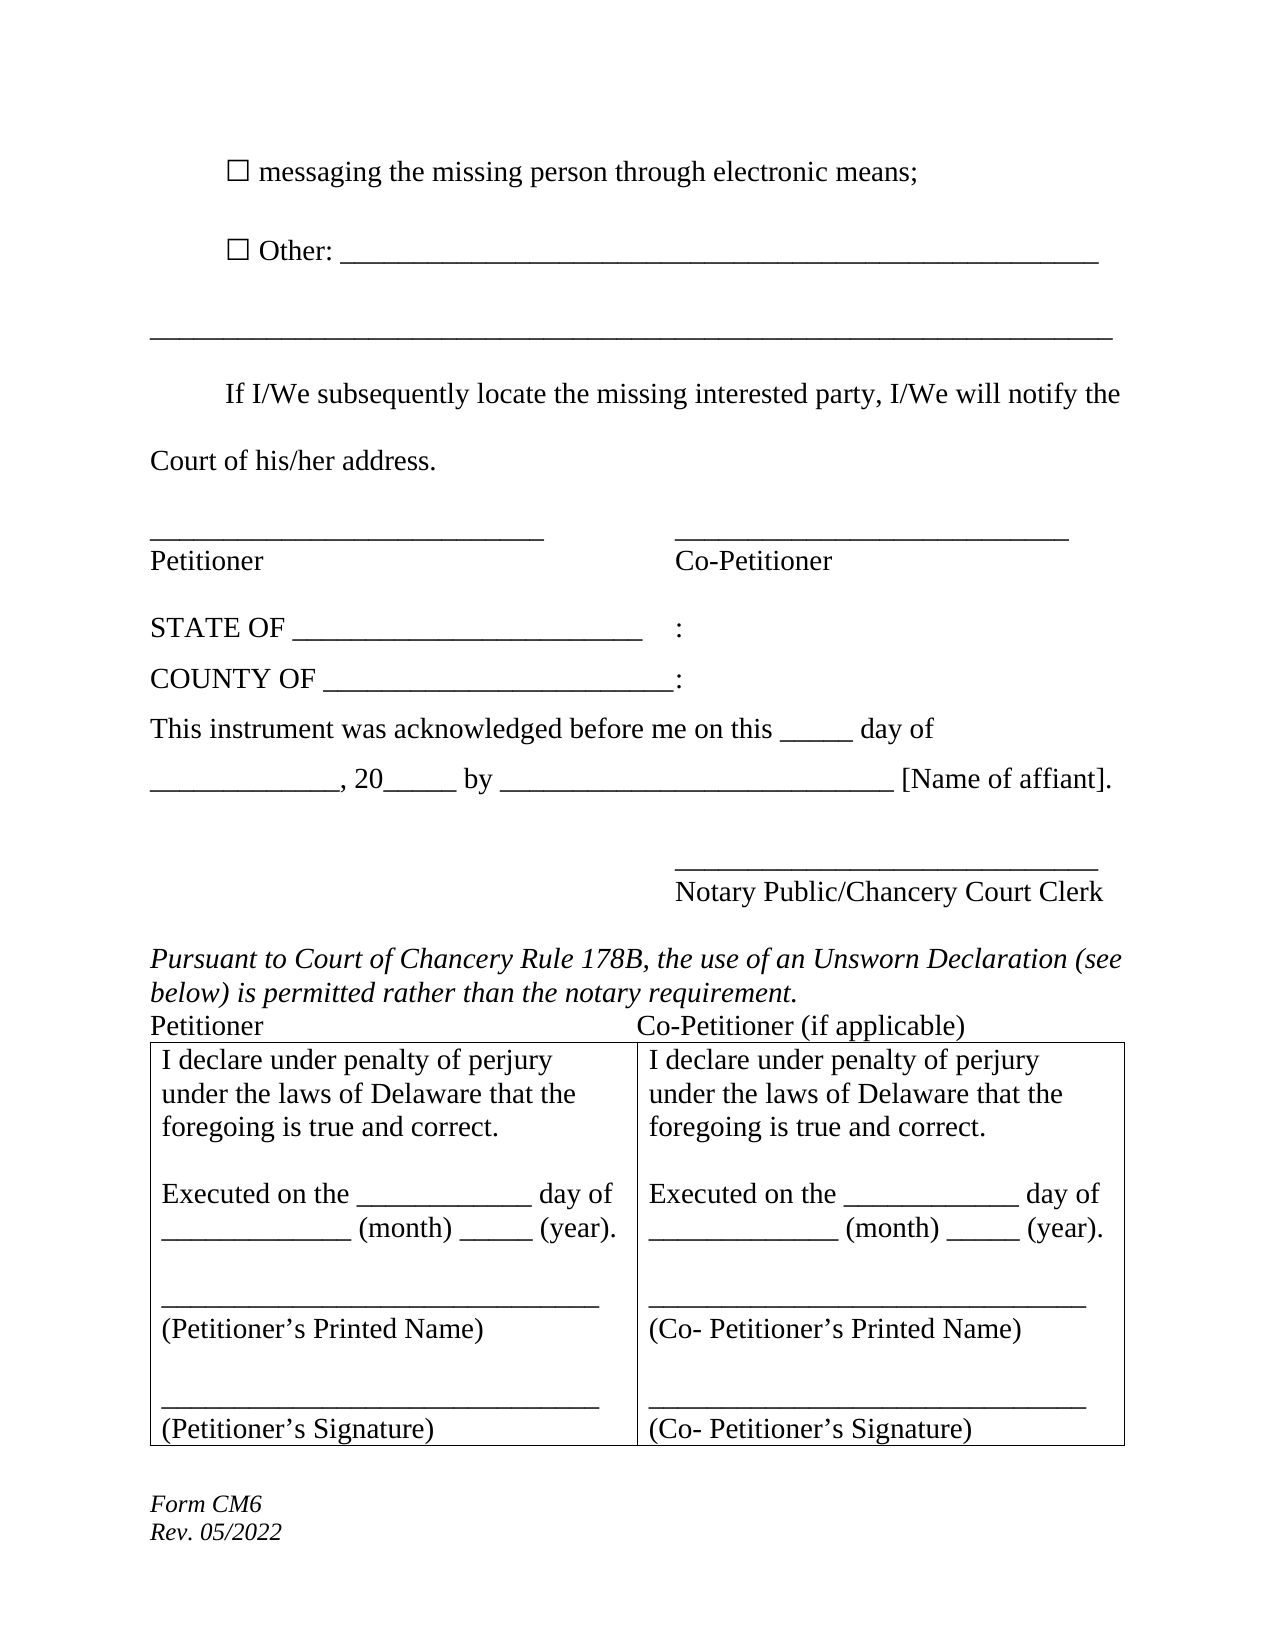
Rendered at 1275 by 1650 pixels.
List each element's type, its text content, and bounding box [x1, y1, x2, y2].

table_header I declare under penalty of perjury under the laws of Delaware that the foregoing is true and correct. Executed on the ____________ day of _____________ (month) _____ (year). ______________________________ (Co- Petitioner’s Printed Name) ______________________________ (Co- Petitioner’s Signature) [638, 1043, 1124, 1445]
text ___________________________ ___________________________ [150, 510, 1125, 543]
text COUNTY OF ________________________ : [150, 661, 1125, 694]
text _____________________________ [675, 841, 1125, 874]
text messaging the missing person through electronic means; [150, 150, 1125, 190]
text Petitioner Co-Petitioner (if applicable) [150, 1008, 1125, 1042]
text This instrument was acknowledged before me on this _____ day of _____________, 20_____ by ___________________________ [Name of affiant]. [150, 711, 1125, 795]
text If I/We subsequently locate the missing interested party, I/We will notify the Court of his/her address. [150, 376, 1125, 476]
text __________________________________________________________________ [150, 309, 1125, 342]
table_header I declare under penalty of perjury under the laws of Delaware that the foregoing is true and correct. Executed on the ____________ day of _____________ (month) _____ (year). ______________________________ (Petitioner’s Printed Name) ______________________________ (Petitioner’s Signature) [151, 1043, 637, 1445]
text Other: ____________________________________________________ [150, 229, 1125, 269]
text Notary Public/Chancery Court Clerk [150, 874, 1125, 908]
text Pursuant to Court of Chancery Rule 178B, the use of an Unsworn Declaration (see below) is permitted rather than the notary requirement. [150, 941, 1125, 1008]
text Petitioner Co-Petitioner [150, 543, 1125, 577]
text STATE OF ________________________ : [150, 611, 1125, 644]
